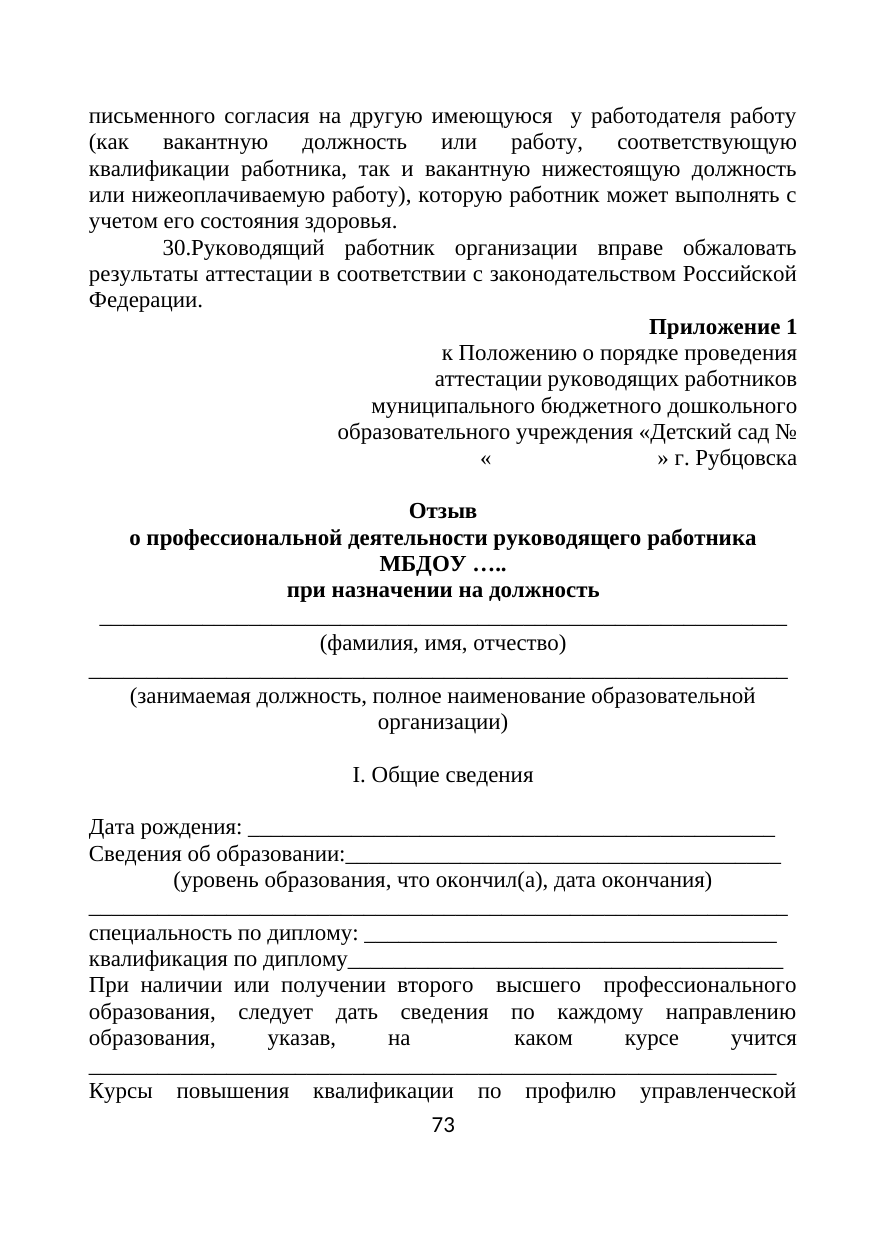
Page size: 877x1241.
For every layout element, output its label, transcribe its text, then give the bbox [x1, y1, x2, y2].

text при назначении на должность [89, 576, 797, 603]
text Сведения об образовании:______________________________________ [89, 840, 797, 866]
text _____________________________________________________________ [89, 892, 797, 919]
text Дата рождения: ______________________________________________ [89, 813, 797, 840]
text к Положению о порядке проведения [89, 339, 797, 365]
text аттестации руководящих работников [89, 365, 797, 392]
text _____________________________________________________________ [89, 655, 797, 682]
text ____________________________________________________________ (фамилия, имя, отчество) [89, 603, 797, 655]
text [89, 1077, 797, 1103]
text I. Общие сведения [89, 761, 797, 787]
text 30.Руководящий работник организации вправе обжаловать результаты аттестации в соответствии с законодательством Российской Федерации. [89, 234, 797, 313]
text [89, 102, 797, 234]
text муниципального бюджетного дошкольного [89, 392, 797, 418]
text квалификация по диплому______________________________________ [89, 945, 797, 972]
text (уровень образования, что окончил(а), дата окончания) [89, 866, 797, 892]
text специальность по диплому: ____________________________________ [89, 919, 797, 945]
text При наличии или получении второго высшего профессионального образования, следует дать сведения по каждому направлению образования, указав, на каком курсе учится ____________________________________________________________ [89, 972, 797, 1077]
text (занимаемая должность, полное наименование образовательной организации) [89, 682, 797, 734]
text « » г. Рубцовска [89, 444, 797, 471]
text Приложение 1 [606, 313, 797, 339]
text образовательного учреждения «Детский сад № [89, 418, 797, 444]
text о профессиональной деятельности руководящего работника МБДОУ ….. [89, 523, 797, 576]
text Отзыв [89, 497, 797, 523]
